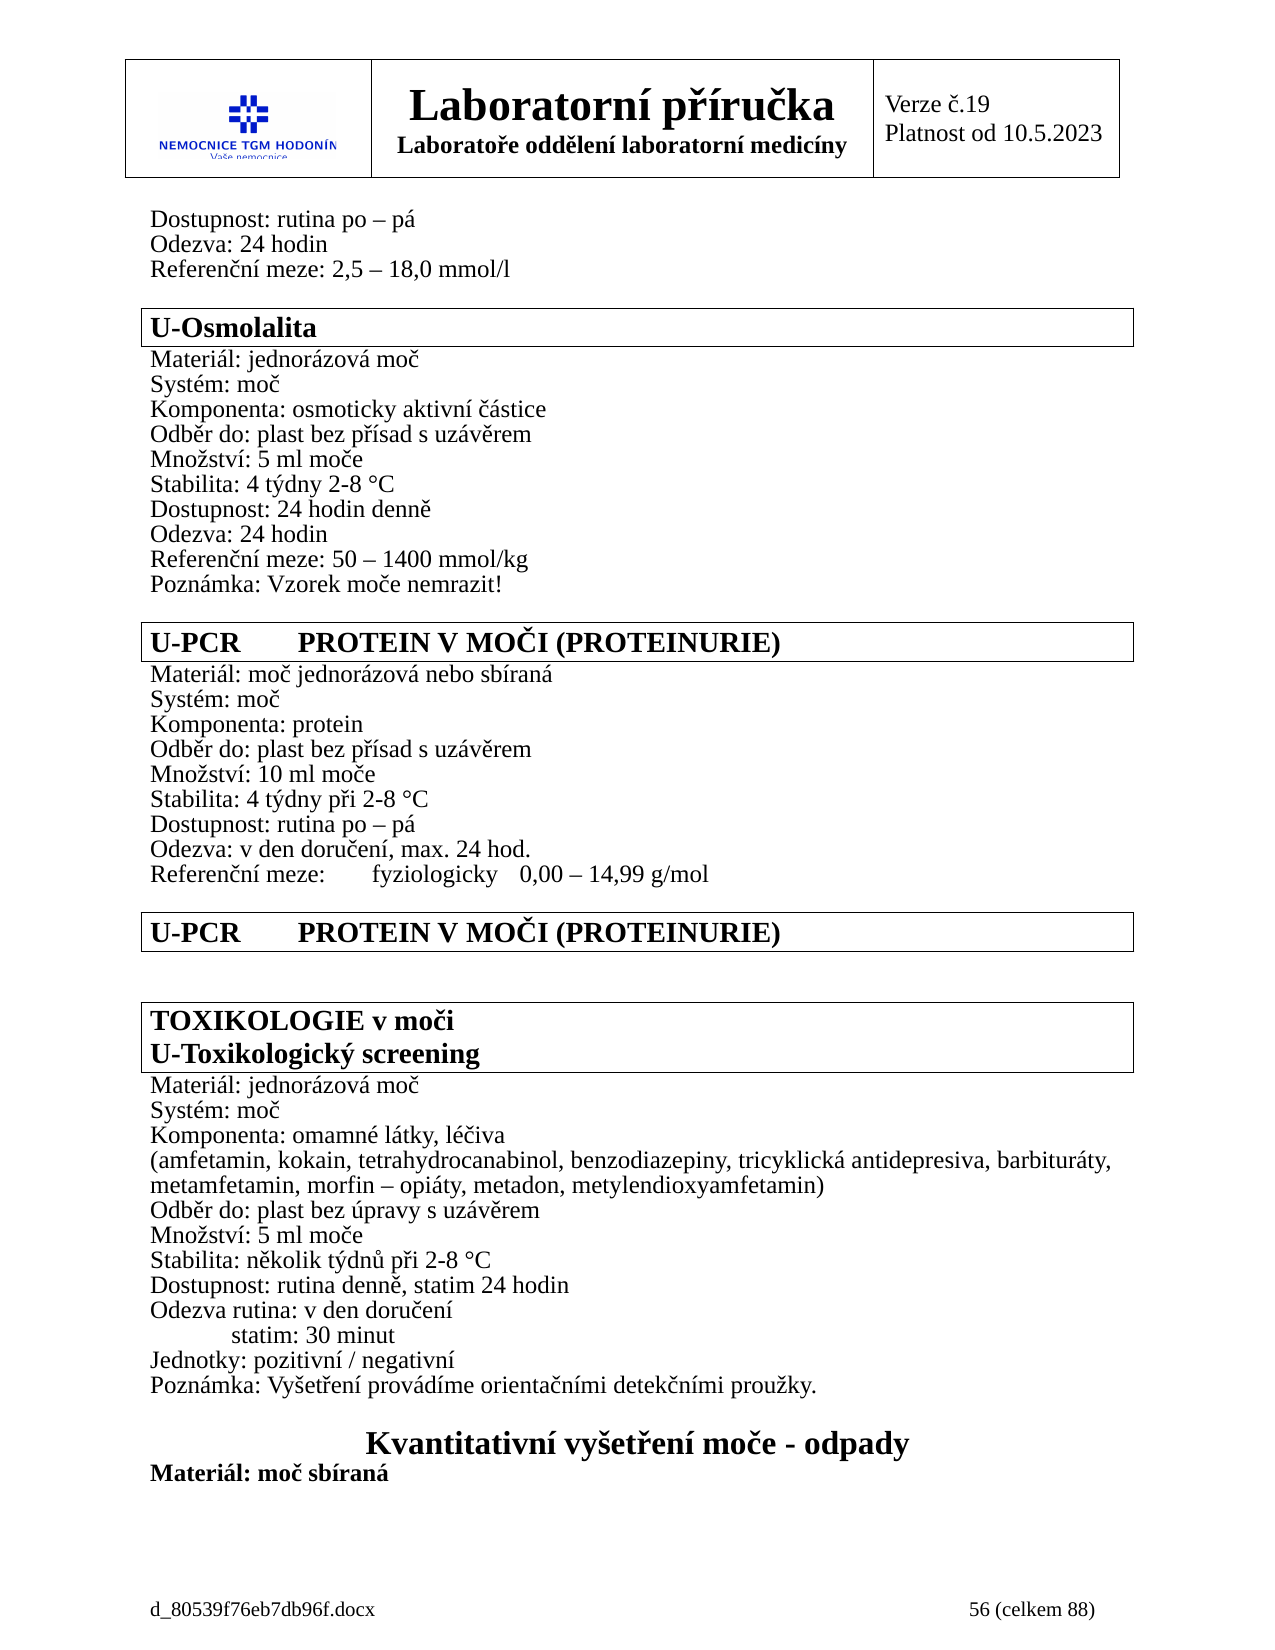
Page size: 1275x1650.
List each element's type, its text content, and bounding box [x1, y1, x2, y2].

text Referenční meze: 2,5 – 18,0 mmol/l [150, 257, 1125, 282]
text Stabilita: 4 týdny při 2-8 °C [150, 787, 1125, 812]
text Poznámka: Vyšetření provádíme orientačními detekčními proužky. [150, 1373, 1125, 1398]
text Odběr do: plast bez přísad s uzávěrem [150, 422, 1125, 447]
text U-PCR PROTEIN V MOČI (PROTEINURIE) [142, 623, 1133, 661]
text Systém: moč [150, 687, 1125, 712]
text Referenční meze: fyziologicky 0,00 – 14,99 g/mol [150, 862, 1125, 887]
text Odezva: 24 hodin [150, 522, 1125, 547]
text Materiál: jednorázová moč [150, 347, 1125, 372]
text Odběr do: plast bez úpravy s uzávěrem [150, 1198, 1125, 1223]
text statim: 30 minut [150, 1323, 1125, 1348]
text Odezva: 24 hodin [150, 232, 1125, 257]
text Kvantitativní vyšetření moče - odpady [150, 1423, 1125, 1461]
text Stabilita: několik týdnů při 2-8 °C [150, 1248, 1125, 1273]
text Materiál: moč sbíraná [150, 1461, 1125, 1486]
text Poznámka: Vzorek moče nemrazit! [150, 572, 1125, 597]
text Dostupnost: rutina denně, statim 24 hodin [150, 1273, 1125, 1298]
text Jednotky: pozitivní / negativní [150, 1348, 1125, 1373]
text Odezva: v den doručení, max. 24 hod. [150, 837, 1125, 862]
text Systém: moč [150, 372, 1125, 397]
text TOXIKOLOGIE v moči [142, 1003, 1133, 1035]
text Množství: 10 ml moče [150, 762, 1125, 787]
text U-PCR PROTEIN V MOČI (PROTEINURIE) [142, 913, 1133, 951]
text (amfetamin, kokain, tetrahydrocanabinol, benzodiazepiny, tricyklická antidepresiva, barbituráty, metamfetamin, morfin – opiáty, metadon, metylendioxyamfetamin) [150, 1148, 1125, 1198]
text Materiál: moč jednorázová nebo sbíraná [150, 662, 1125, 687]
text Množství: 5 ml moče [150, 447, 1125, 472]
text U-Toxikologický screening [142, 1035, 1133, 1072]
text Dostupnost: rutina po – pá [150, 207, 1125, 232]
text Referenční meze: 50 – 1400 mmol/kg [150, 547, 1125, 572]
text Komponenta: osmoticky aktivní částice [150, 397, 1125, 422]
text Systém: moč [150, 1098, 1125, 1123]
picture [157, 92, 336, 159]
text Odezva rutina: v den doručení [150, 1298, 1125, 1323]
text Materiál: jednorázová moč [150, 1073, 1125, 1098]
text Stabilita: 4 týdny 2-8 °C [150, 472, 1125, 497]
text U-Osmolalita [142, 309, 1133, 346]
text Komponenta: omamné látky, léčiva [150, 1123, 1125, 1148]
text Dostupnost: 24 hodin denně [150, 497, 1125, 522]
text Odběr do: plast bez přísad s uzávěrem [150, 737, 1125, 762]
text Dostupnost: rutina po – pá [150, 812, 1125, 837]
text Komponenta: protein [150, 712, 1125, 737]
text Množství: 5 ml moče [150, 1223, 1125, 1248]
